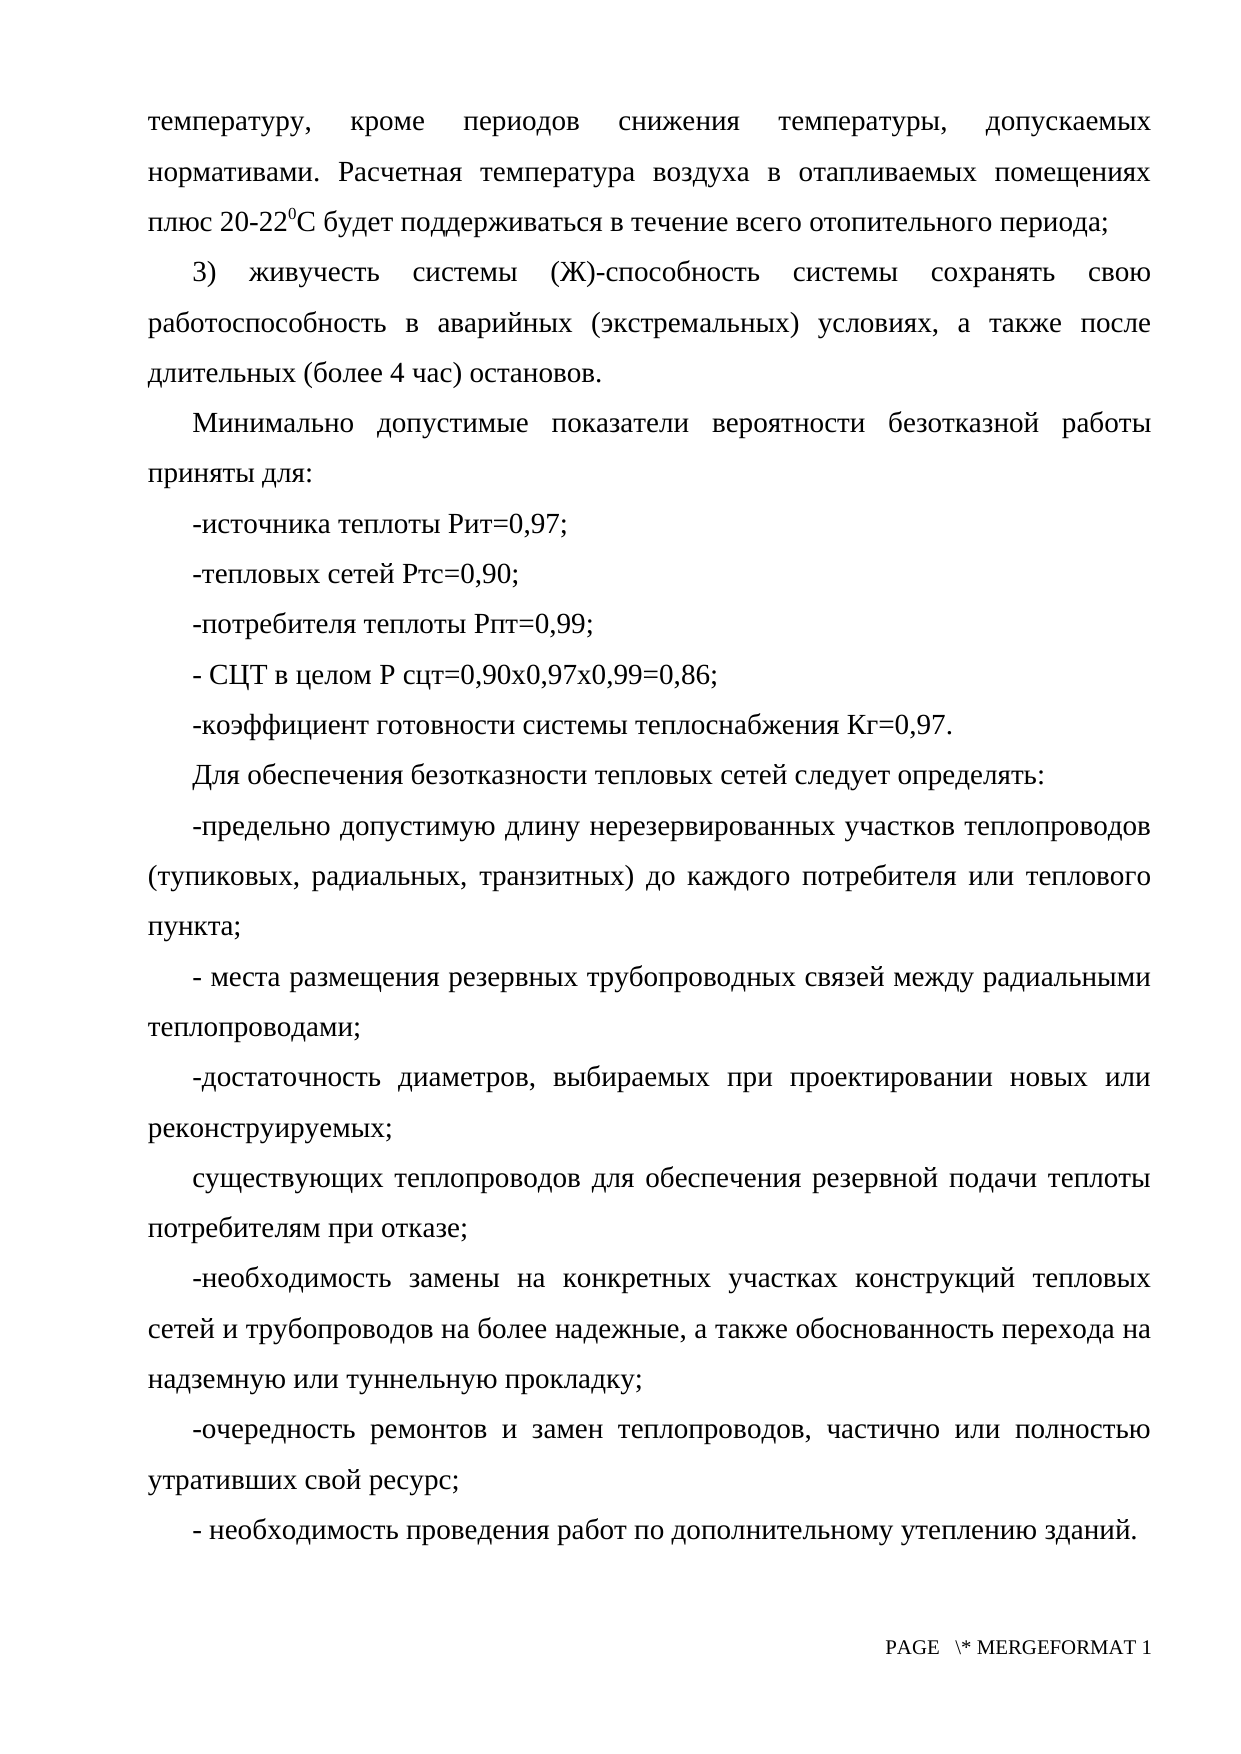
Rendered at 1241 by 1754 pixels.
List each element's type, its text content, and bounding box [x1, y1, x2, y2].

text 3) живучесть системы (Ж)-способность системы сохранять свою работоспособность в аварийных (экстремальных) условиях, а также после длительных (более 4 час) остановов. [148, 254, 1152, 388]
text - СЦТ в целом Р сцт=0,90х0,97х0,99=0,86; [148, 657, 1152, 690]
text -коэффициент готовности системы теплоснабжения Кг=0,97. [148, 707, 1152, 741]
text -необходимость замены на конкретных участках конструкций тепловых сетей и трубопроводов на более надежные, а также обоснованность перехода на надземную или туннельную прокладку; [148, 1261, 1152, 1395]
text - места размещения резервных трубопроводных связей между радиальными теплопроводами; [148, 959, 1152, 1043]
text -тепловых сетей Ртс=0,90; [148, 556, 1152, 590]
text Для обеспечения безотказности тепловых сетей следует определять: [148, 757, 1152, 791]
text -потребителя теплоты Рпт=0,99; [148, 607, 1152, 640]
text -предельно допустимую длину нерезервированных участков теплопроводов (тупиковых, радиальных, транзитных) до каждого потребителя или теплового пункта; [148, 808, 1152, 942]
text Минимально допустимые показатели вероятности безотказной работы приняты для: [148, 405, 1152, 489]
text существующих теплопроводов для обеспечения резервной подачи теплоты потребителям при отказе; [148, 1160, 1152, 1244]
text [148, 103, 1152, 238]
text -достаточность диаметров, выбираемых при проектировании новых или реконструируемых; [148, 1059, 1152, 1143]
text -очередность ремонтов и замен теплопроводов, частично или полностью утративших свой ресурс; [148, 1412, 1152, 1495]
text - необходимость проведения работ по дополнительному утеплению зданий. [148, 1512, 1152, 1546]
text -источника теплоты Рит=0,97; [148, 506, 1152, 539]
